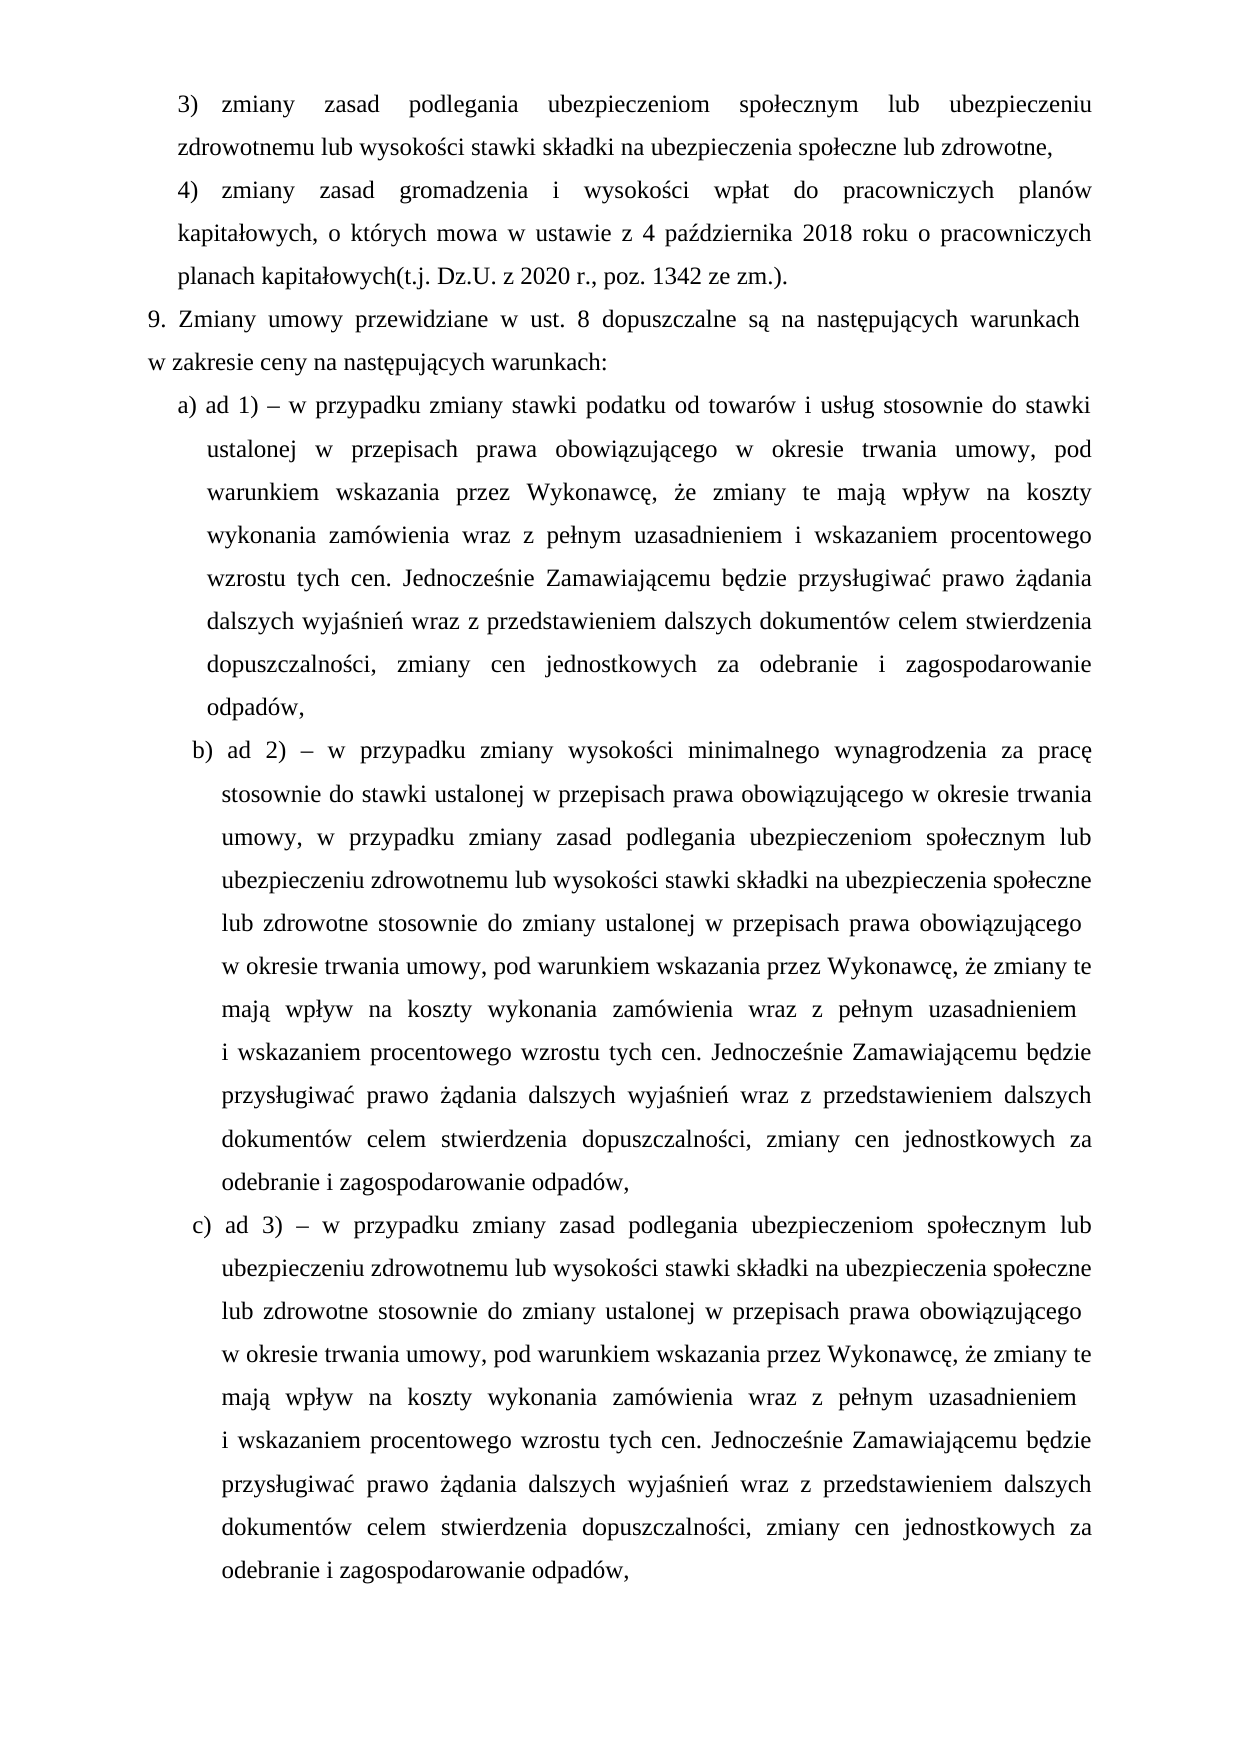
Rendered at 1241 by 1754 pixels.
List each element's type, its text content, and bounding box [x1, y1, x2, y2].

text 9. Zmiany umowy przewidziane w ust. 8 dopuszczalne są na następujących warunkach w zakresie ceny na następujących warunkach: [148, 304, 1093, 376]
list 4) zmiany zasad gromadzenia i wysokości wpłat do pracowniczych planów kapitałowych, o których mowa w ustawie z 4 października 2018 roku o pracowniczych planach kapitałowych(t.j. Dz.U. z 2020 r., poz. 1342 ze zm.). [177, 175, 1093, 290]
text a) ad 1) – w przypadku zmiany stawki podatku od towarów i usług stosownie do stawki ustalonej w przepisach prawa obowiązującego w okresie trwania umowy, pod warunkiem wskazania przez Wykonawcę, że zmiany te mają wpływ na koszty wykonania zamówienia wraz z pełnym uzasadnieniem i wskazaniem procentowego wzrostu tych cen. Jednocześnie Zamawiającemu będzie przysługiwać prawo żądania dalszych wyjaśnień wraz z przedstawieniem dalszych dokumentów celem stwierdzenia dopuszczalności, zmiany cen jednostkowych za odebranie i zagospodarowanie odpadów, [177, 391, 1093, 721]
list 3) zmiany zasad podlegania ubezpieczeniom społecznym lub ubezpieczeniu zdrowotnemu lub wysokości stawki składki na ubezpieczenia społeczne lub zdrowotne, [177, 89, 1093, 161]
text b) ad 2) – w przypadku zmiany wysokości minimalnego wynagrodzenia za pracę stosownie do stawki ustalonej w przepisach prawa obowiązującego w okresie trwania umowy, w przypadku zmiany zasad podlegania ubezpieczeniom społecznym lub ubezpieczeniu zdrowotnemu lub wysokości stawki składki na ubezpieczenia społeczne lub zdrowotne stosownie do zmiany ustalonej w przepisach prawa obowiązującego w okresie trwania umowy, pod warunkiem wskazania przez Wykonawcę, że zmiany te mają wpływ na koszty wykonania zamówienia wraz z pełnym uzasadnieniem i wskazaniem procentowego wzrostu tych cen. Jednocześnie Zamawiającemu będzie przysługiwać prawo żądania dalszych wyjaśnień wraz z przedstawieniem dalszych dokumentów celem stwierdzenia dopuszczalności, zmiany cen jednostkowych za odebranie i zagospodarowanie odpadów, [192, 736, 1093, 1196]
text c) ad 3) – w przypadku zmiany zasad podlegania ubezpieczeniom społecznym lub ubezpieczeniu zdrowotnemu lub wysokości stawki składki na ubezpieczenia społeczne lub zdrowotne stosownie do zmiany ustalonej w przepisach prawa obowiązującego w okresie trwania umowy, pod warunkiem wskazania przez Wykonawcę, że zmiany te mają wpływ na koszty wykonania zamówienia wraz z pełnym uzasadnieniem i wskazaniem procentowego wzrostu tych cen. Jednocześnie Zamawiającemu będzie przysługiwać prawo żądania dalszych wyjaśnień wraz z przedstawieniem dalszych dokumentów celem stwierdzenia dopuszczalności, zmiany cen jednostkowych za odebranie i zagospodarowanie odpadów, [192, 1210, 1093, 1584]
